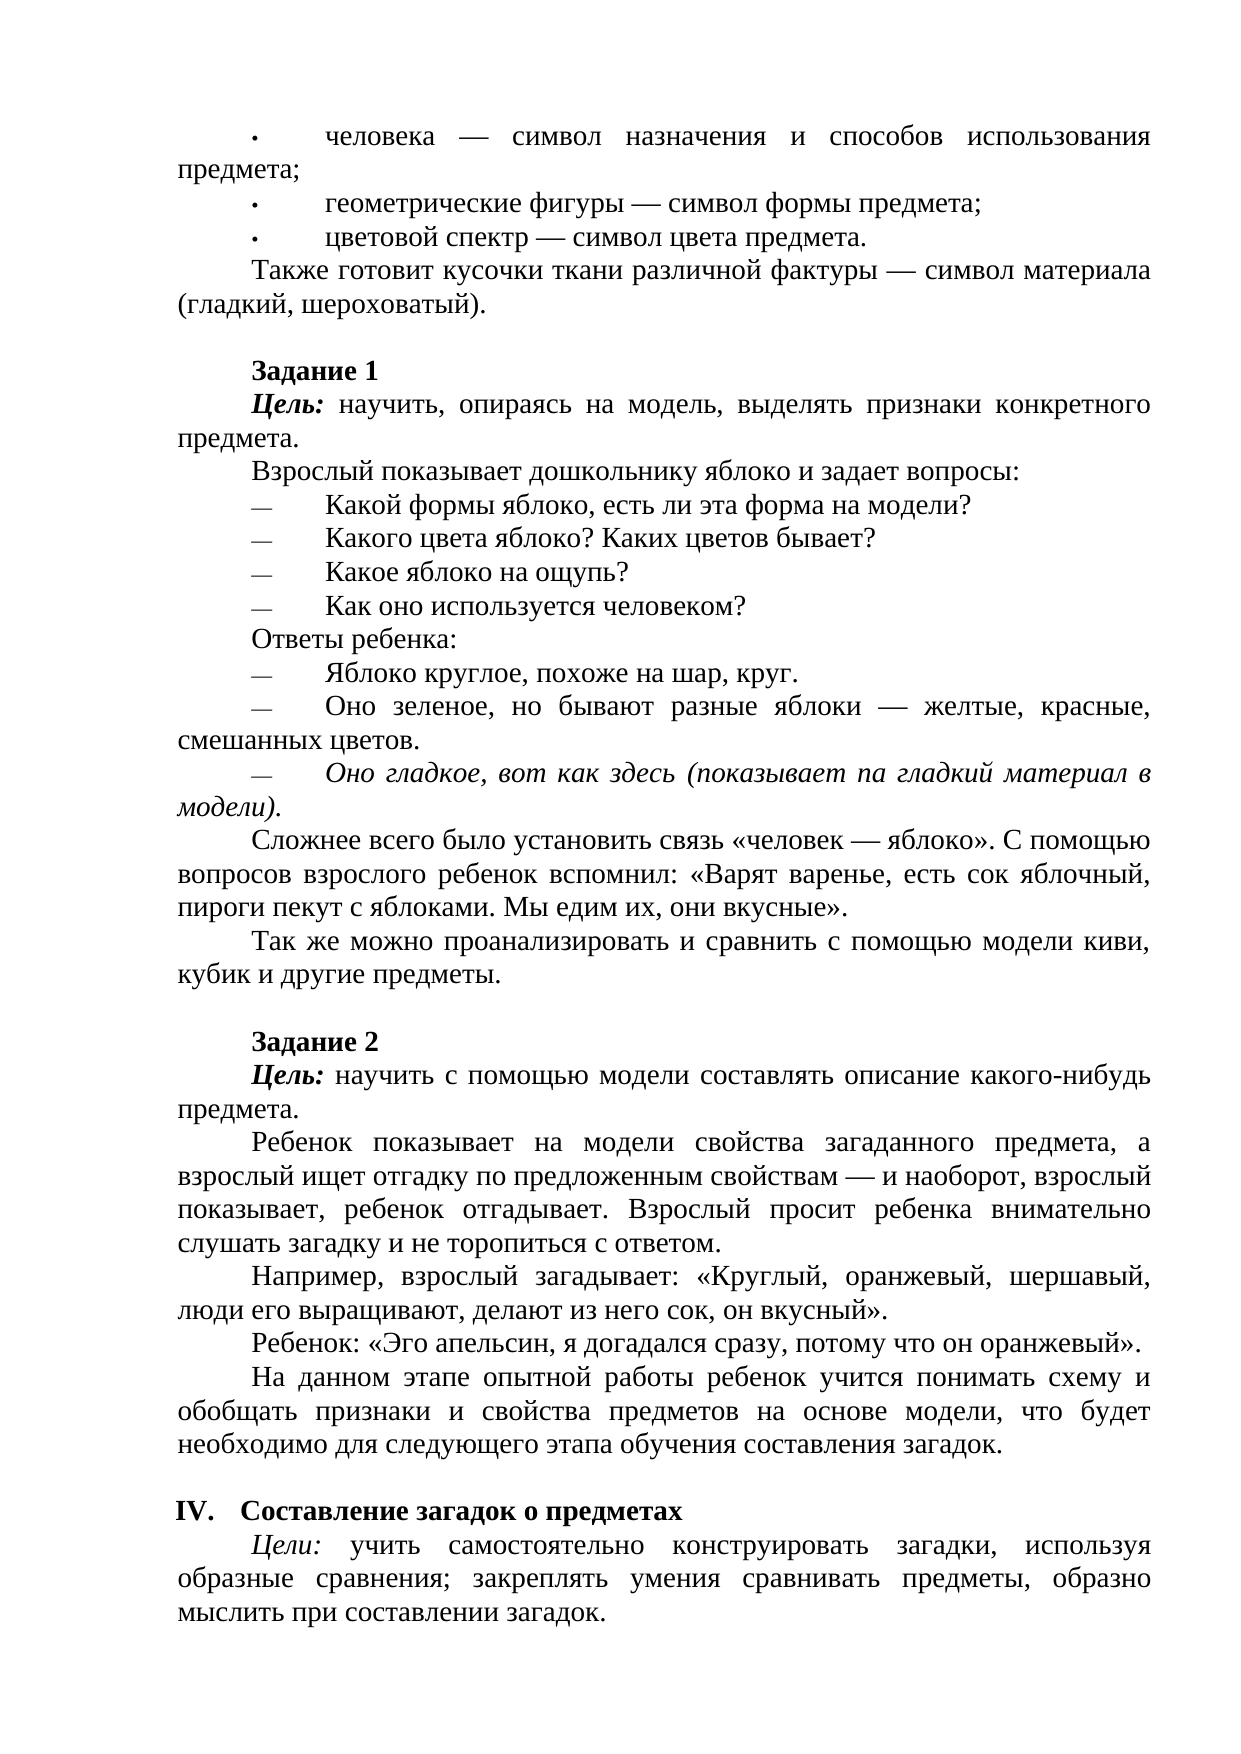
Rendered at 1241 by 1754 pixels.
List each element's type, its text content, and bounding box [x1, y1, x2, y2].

text Цель: научить с помощью модели составлять описание какого-нибудь предмета. [177, 1057, 1152, 1124]
text Ребенок: «Эго апельсин, я догадался сразу, потому что он оранжевый». [177, 1326, 1152, 1359]
text Взрослый показывает дошкольнику яблоко и задает вопросы: [177, 453, 1152, 487]
list геометрические фигуры — символ формы предмета; [177, 185, 1152, 219]
text Ребенок показывает на модели свойства загаданного предмета, а взрослый ищет отгадку по предложенным свойствам — и наоборот, взрослый показывает, ребенок отгадывает. Взрослый просит ребенка внимательно слушать загадку и не торопиться с ответом. [177, 1124, 1152, 1258]
text Так же можно проанализировать и сравнить с помощью модели киви, кубик и другие предметы. [177, 923, 1152, 990]
text Цели: учить самостоятельно конструировать загадки, используя образные сравнения; закреплять умения сравнивать предметы, образно мыслить при составлении загадок. [177, 1527, 1152, 1627]
text Например, взрослый загадывает: «Круглый, оранжевый, шершавый, люди его выращивают, делают из него сок, он вкусный». [177, 1258, 1152, 1326]
list Какой формы яблоко, есть ли эта форма на модели? [177, 487, 1152, 521]
list Какое яблоко на ощупь? [177, 554, 1152, 588]
list Какого цвета яблоко? Каких цветов бывает? [177, 521, 1152, 554]
list Оно гладкое, вот как здесь (показывает па гладкий материал в модели). [177, 755, 1152, 822]
text Сложнее всего было установить связь «человек — яблоко». С помощью вопросов взрослого ребенок вспомнил: «Варят варенье, есть сок яблочный, пироги пекут с яблоками. Мы едим их, они вкусные». [177, 822, 1152, 923]
text Цель: научить, опираясь на модель, выделять признаки конкретного предмета. [177, 386, 1152, 453]
list Оно зеленое, но бывают разные яблоки — желтые, красные, смешанных цветов. [177, 688, 1152, 755]
text Задание 1 [177, 353, 1152, 386]
list Составление загадок о предметах [215, 1493, 1152, 1527]
text Также готовит кусочки ткани различной фактуры — символ материала (гладкий, шероховатый). [177, 252, 1152, 319]
list цветовой спектр — символ цвета предмета. [177, 219, 1152, 252]
list Как оно используется человеком? [177, 588, 1152, 621]
list Яблоко круглое, похоже на шар, круг. [177, 655, 1152, 688]
text Задание 2 [177, 1024, 1152, 1057]
text На данном этапе опытной работы ребенок учится понимать схему и обобщать признаки и свойства предметов на основе модели, что будет необходимо для следующего этапа обучения составления загадок. [177, 1359, 1152, 1460]
text Ответы ребенка: [177, 621, 1152, 655]
list человека — символ назначения и способов использования предмета; [177, 118, 1152, 185]
